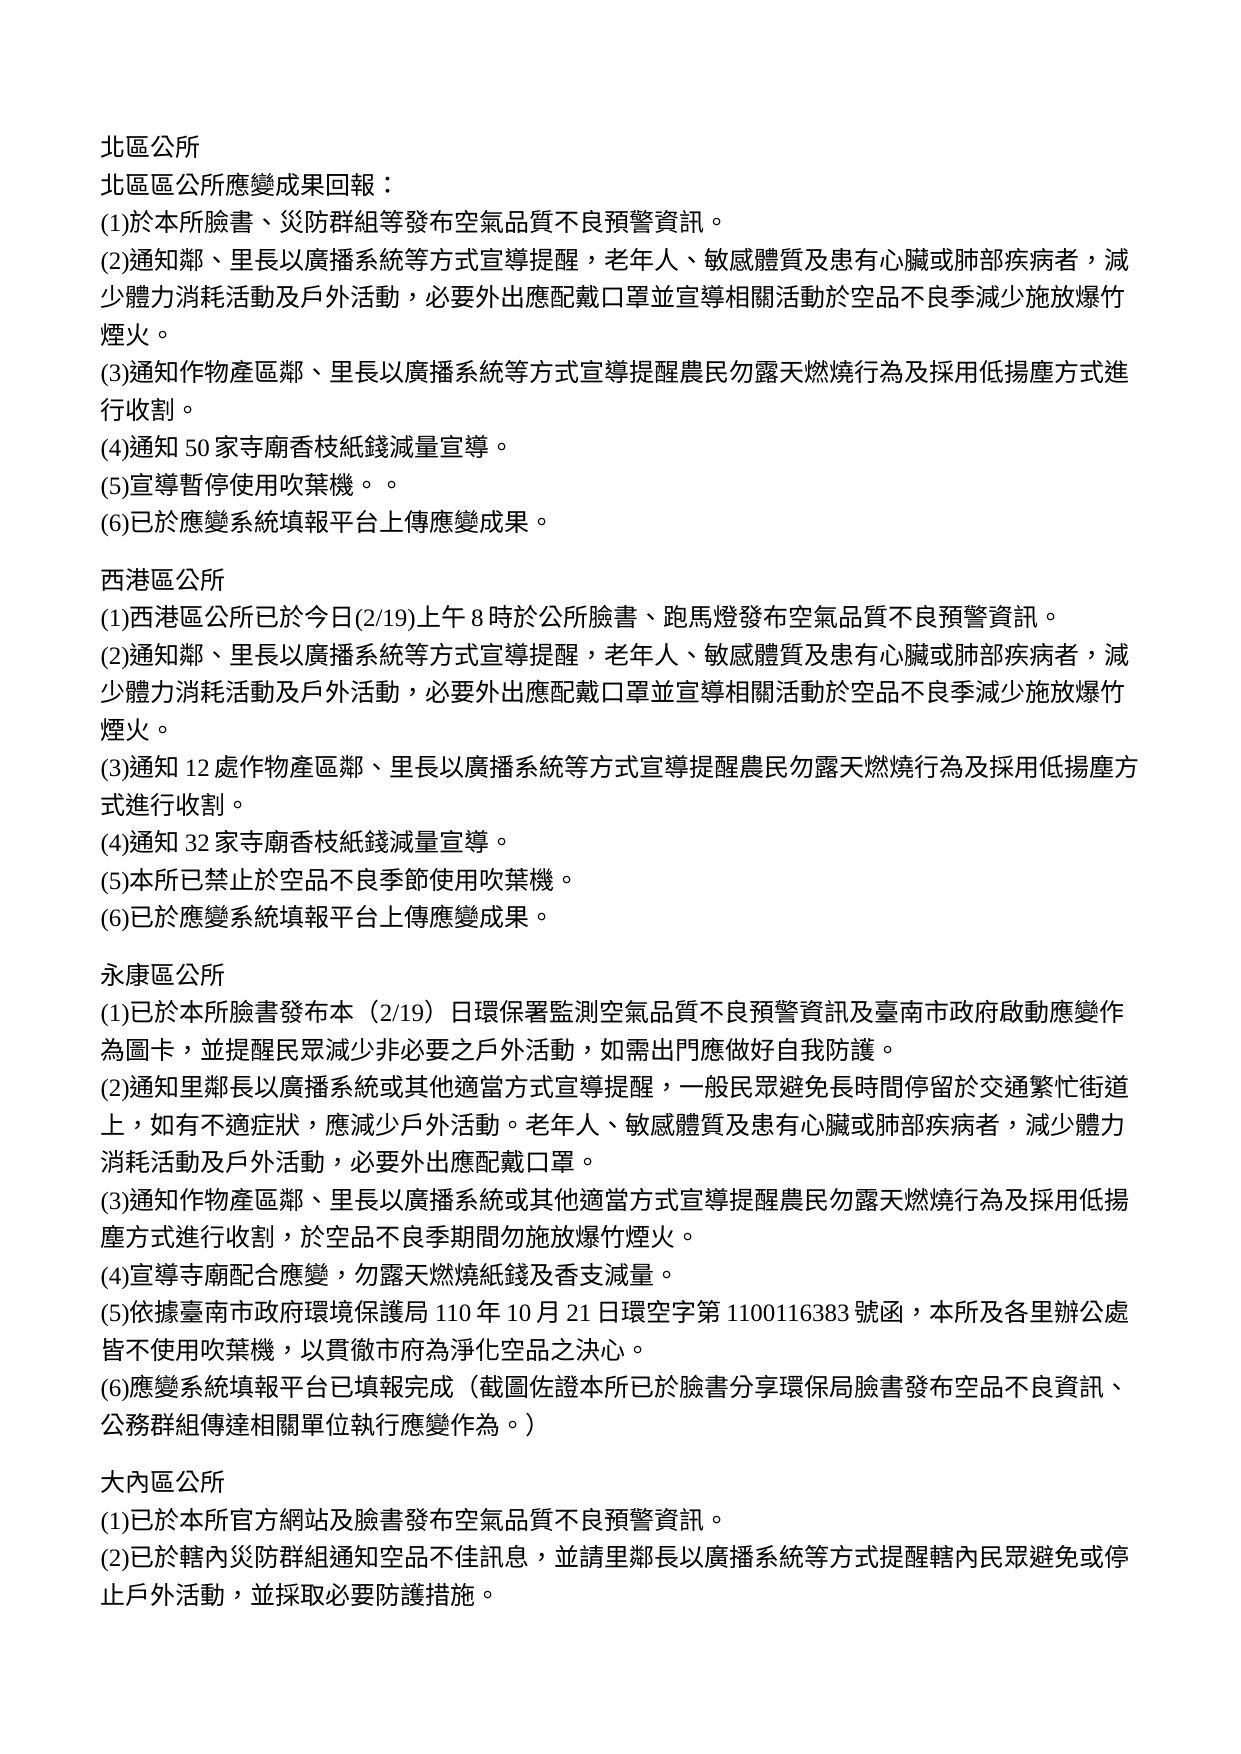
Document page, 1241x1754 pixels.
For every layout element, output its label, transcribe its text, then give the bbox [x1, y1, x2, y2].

text 西港區公所 (1)西港區公所已於今日(2/19)上午8時於公所臉書、跑馬燈發布空氣品質不良預警資訊。 (2)通知鄰、里長以廣播系統等方式宣導提醒，老年人、敏感體質及患有心臟或肺部疾病者，減少體力消耗活動及戶外活動，必要外出應配戴口罩並宣導相關活動於空品不良季減少施放爆竹煙火。 (3)通知12處作物產區鄰、里長以廣播系統等方式宣導提醒農民勿露天燃燒行為及採用低揚塵方式進行收割。 (4)通知32家寺廟香枝紙錢減量宣導。 (5)本所已禁止於空品不良季節使用吹葉機。 (6)已於應變系統填報平台上傳應變成果。 [100, 559, 1140, 934]
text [100, 1462, 1140, 1612]
text 永康區公所 (1)已於本所臉書發布本（2/19）日環保署監測空氣品質不良預警資訊及臺南市政府啟動應變作為圖卡，並提醒民眾減少非必要之戶外活動，如需出門應做好自我防護。 (2)通知里鄰長以廣播系統或其他適當方式宣導提醒，一般民眾避免長時間停留於交通繁忙街道上，如有不適症狀，應減少戶外活動。老年人、敏感體質及患有心臟或肺部疾病者，減少體力消耗活動及戶外活動，必要外出應配戴口罩。 (3)通知作物產區鄰、里長以廣播系統或其他適當方式宣導提醒農民勿露天燃燒行為及採用低揚塵方式進行收割，於空品不良季期間勿施放爆竹煙火。 (4)宣導寺廟配合應變，勿露天燃燒紙錢及香支減量。 (5)依據臺南市政府環境保護局110年10月21日環空字第1100116383號函，本所及各里辦公處皆不使用吹葉機，以貫徹市府為淨化空品之決心。 (6)應變系統填報平台已填報完成（截圖佐證本所已於臉書分享環保局臉書發布空品不良資訊、公務群組傳達相關單位執行應變作為。） [100, 954, 1140, 1442]
text 北區公所 北區區公所應變成果回報： (1)於本所臉書、災防群組等發布空氣品質不良預警資訊。 (2)通知鄰、里長以廣播系統等方式宣導提醒，老年人、敏感體質及患有心臟或肺部疾病者，減少體力消耗活動及戶外活動，必要外出應配戴口罩並宣導相關活動於空品不良季減少施放爆竹煙火。 (3)通知作物產區鄰、里長以廣播系統等方式宣導提醒農民勿露天燃燒行為及採用低揚塵方式進行收割。 (4)通知50家寺廟香枝紙錢減量宣導。 (5)宣導暫停使用吹葉機。。 (6)已於應變系統填報平台上傳應變成果。 [100, 127, 1140, 539]
